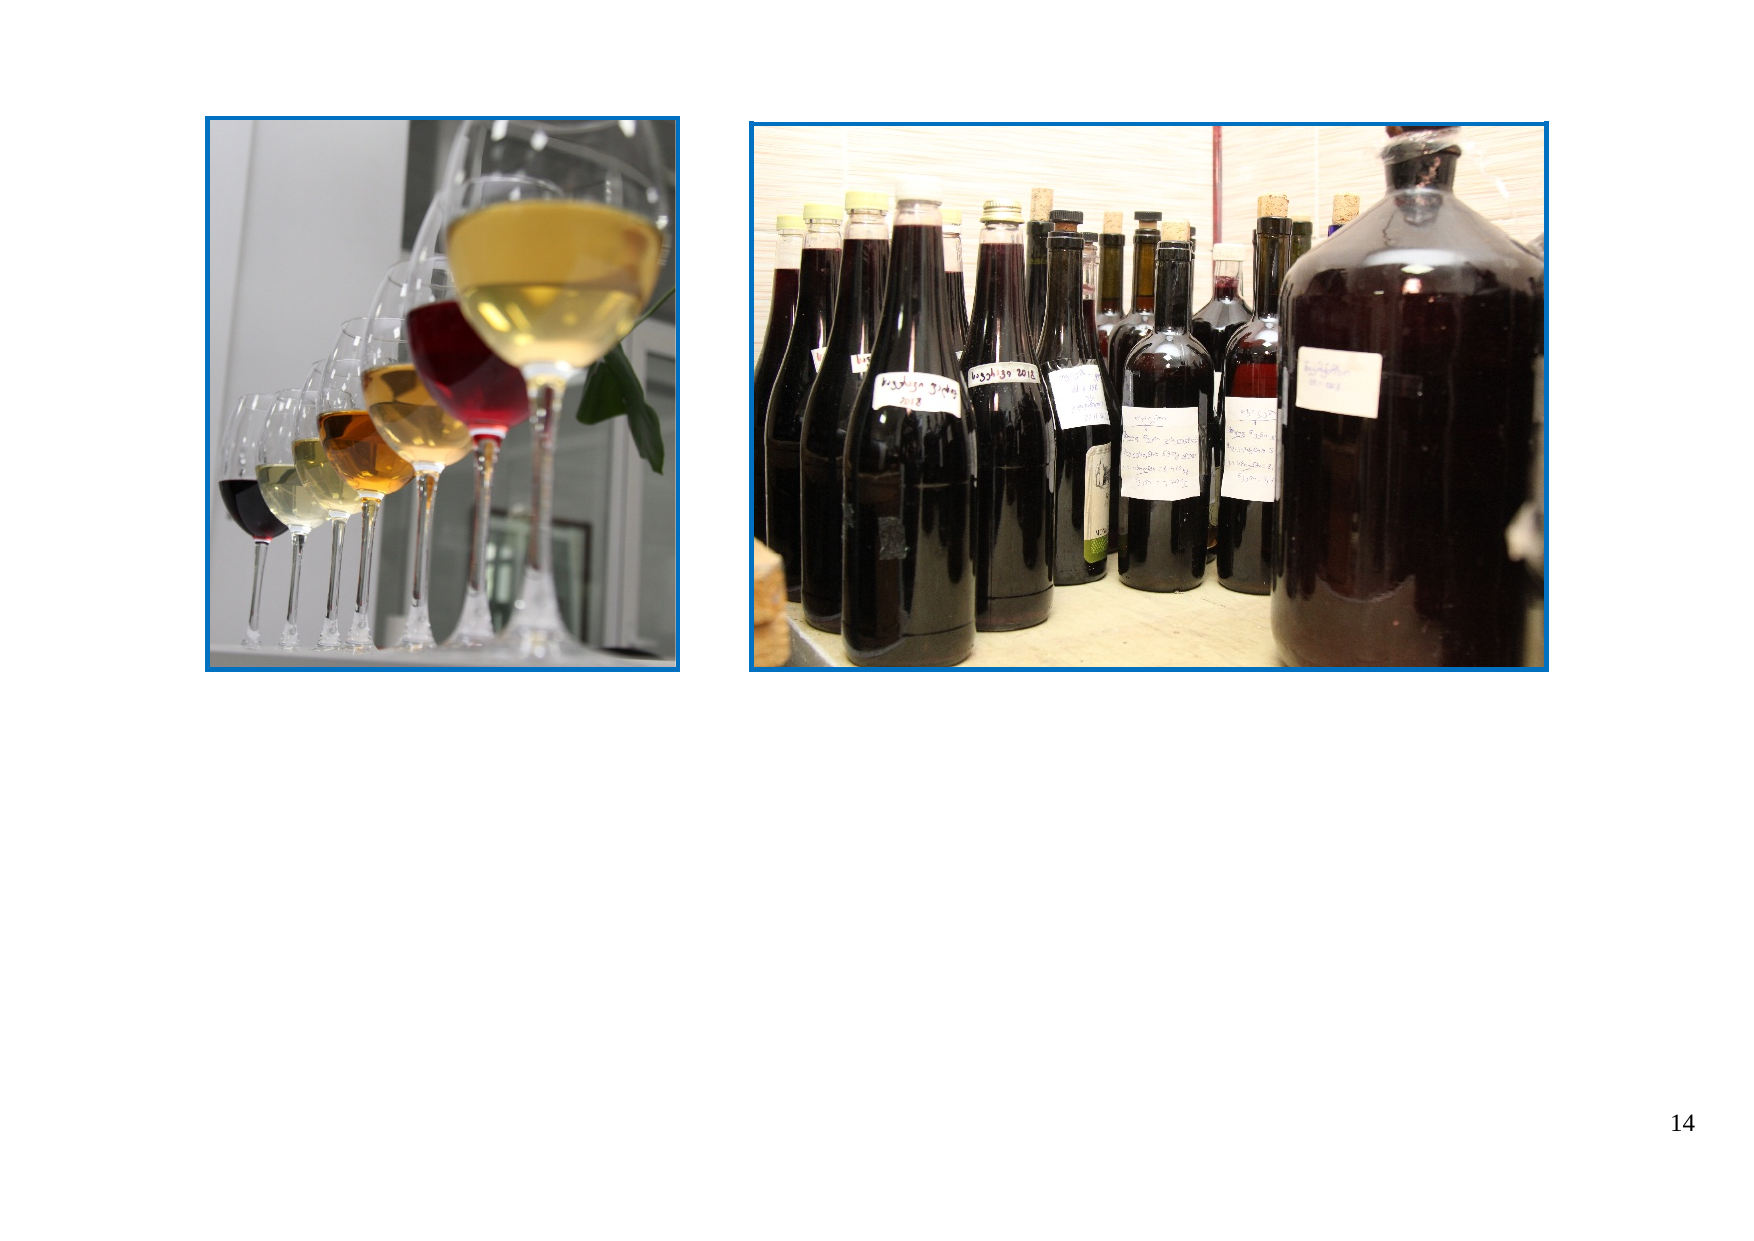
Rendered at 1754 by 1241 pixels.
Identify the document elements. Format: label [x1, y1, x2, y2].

picture [754, 126, 1544, 667]
picture [210, 120, 676, 667]
